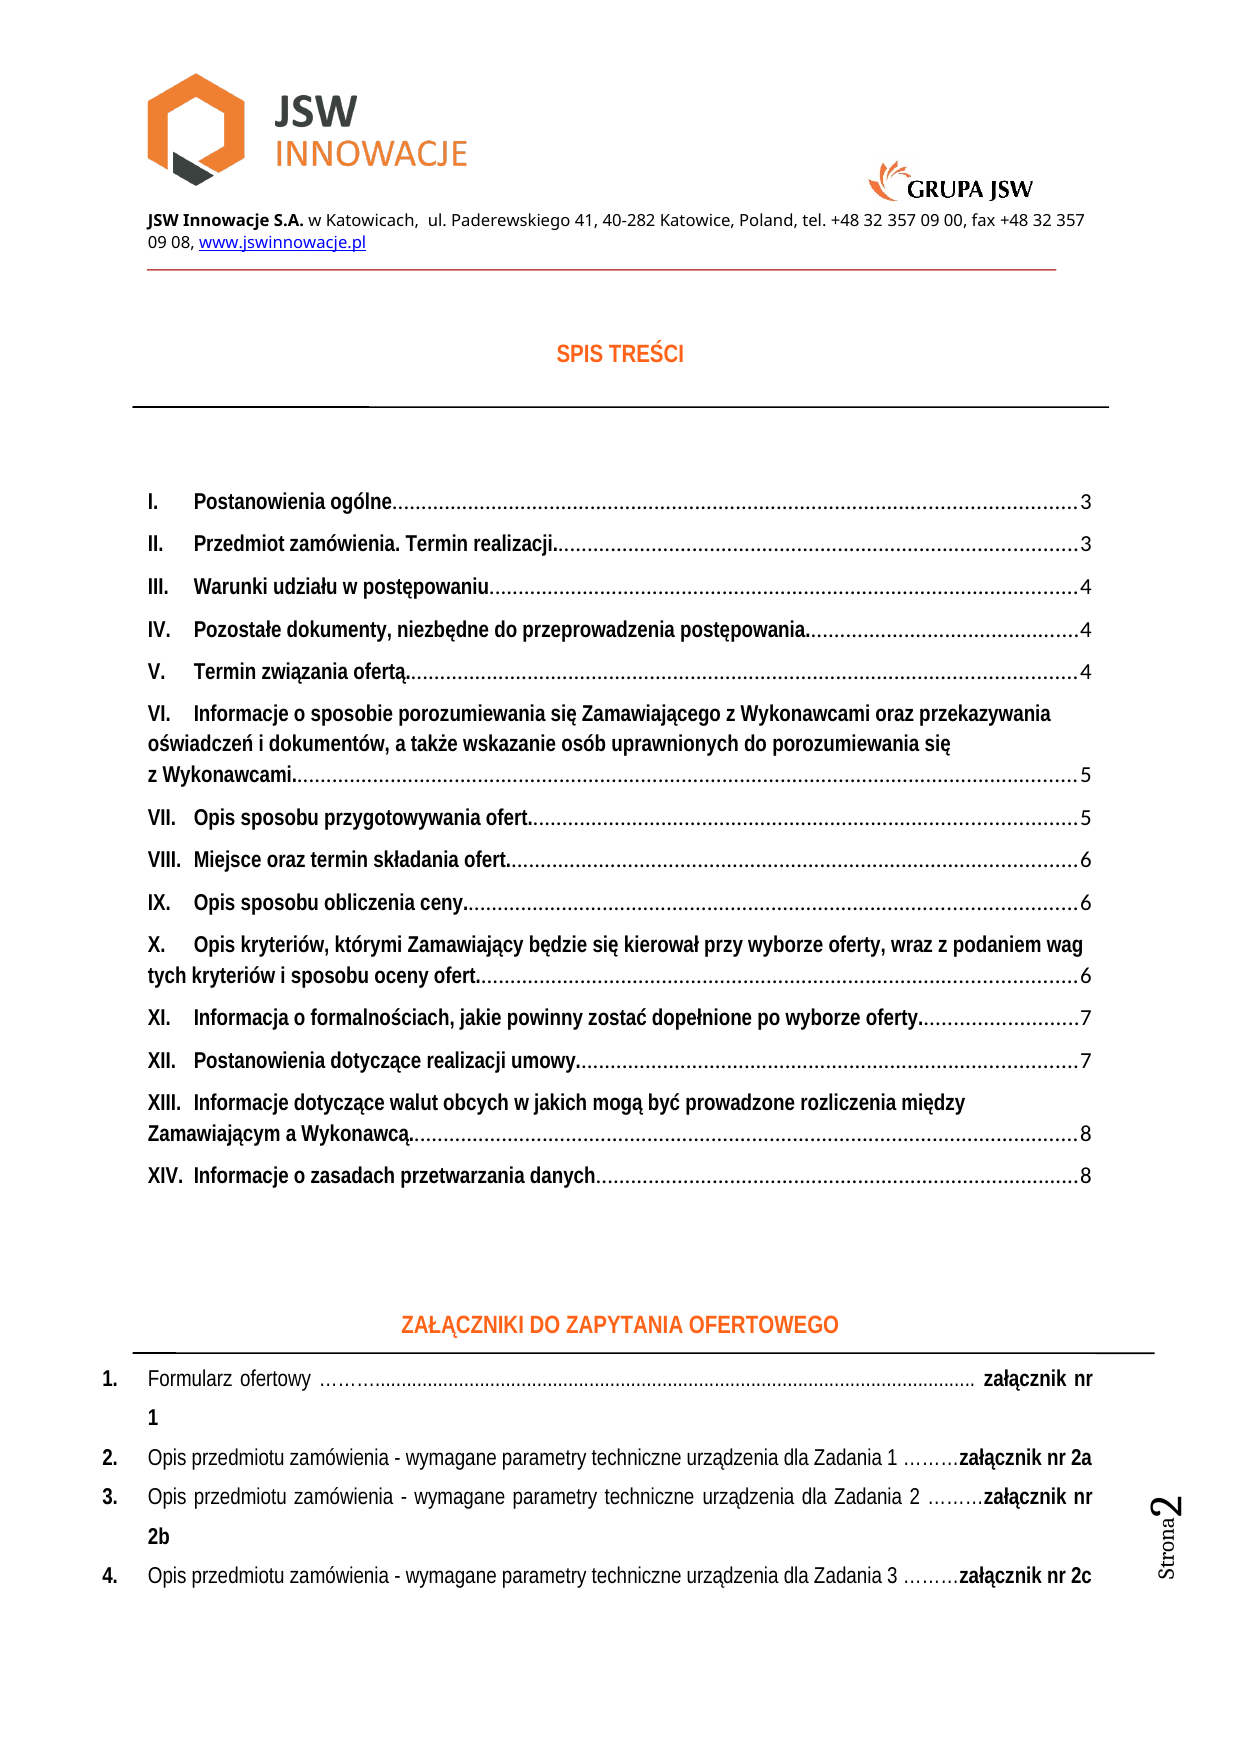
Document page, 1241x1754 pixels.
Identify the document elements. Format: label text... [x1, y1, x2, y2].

text SPIS TREŚCI [148, 339, 1093, 368]
list Opis przedmiotu zamówienia - wymagane parametry techniczne urządzenia dla Zadania 3 ………załącznik nr 2c [102, 1562, 1093, 1589]
picture [861, 156, 1039, 208]
list Formularz ofertowy ………................................................................................................................... załącznik nr 1 [102, 1365, 1093, 1431]
picture [147, 73, 467, 186]
list Opis przedmiotu zamówienia - wymagane parametry techniczne urządzenia dla Zadania 1 ………załącznik nr 2a [102, 1444, 1093, 1470]
list Opis przedmiotu zamówienia - wymagane parametry techniczne urządzenia dla Zadania 2 ………załącznik nr 2b [102, 1483, 1093, 1549]
text ZAŁĄCZNIKI DO ZAPYTANIA OFERTOWEGO [148, 1310, 1093, 1338]
